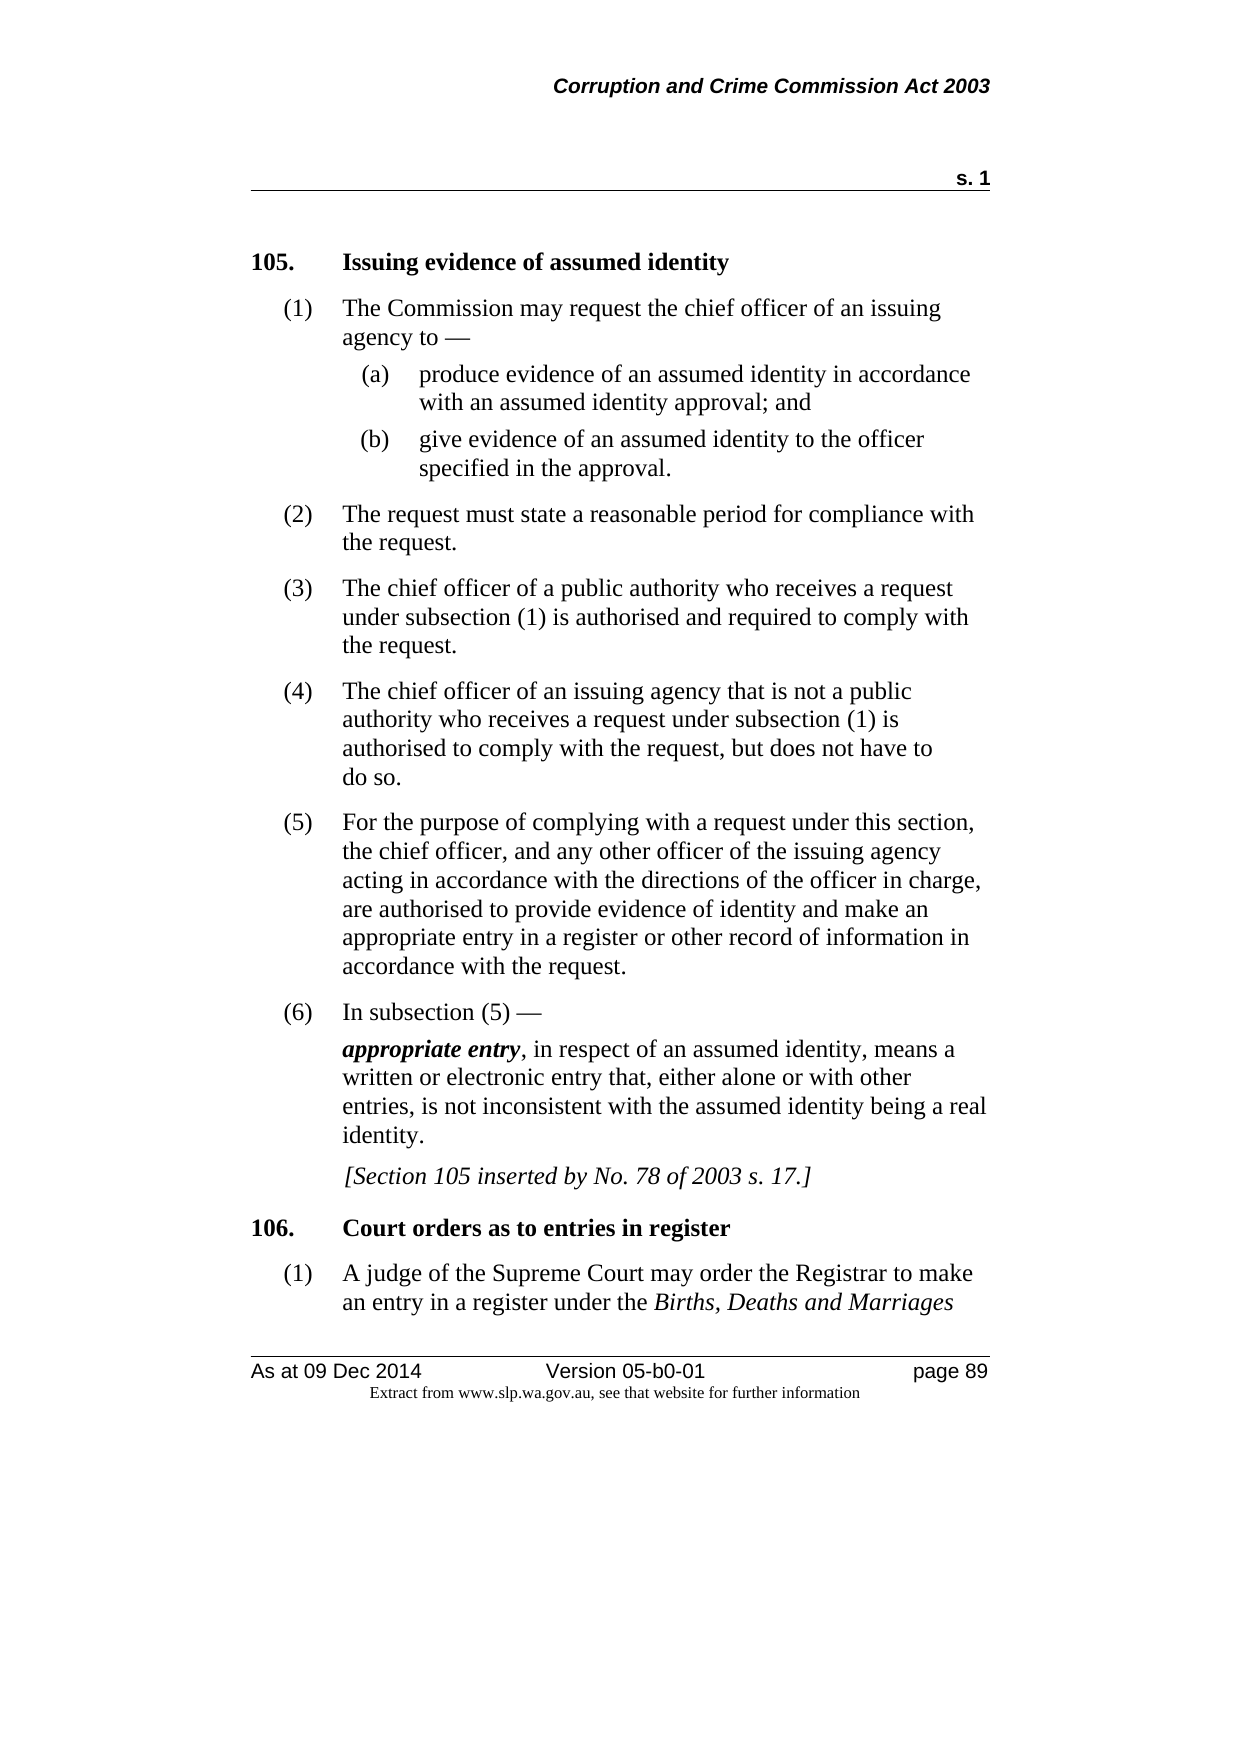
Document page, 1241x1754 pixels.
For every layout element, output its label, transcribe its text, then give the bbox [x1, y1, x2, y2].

text (4) The chief officer of an issuing agency that is not a public authority who receives a request under subsection (1) is authorised to comply with the request, but does not have to do so. [251, 676, 990, 791]
subtitle 105. Issuing evidence of assumed identity [251, 247, 990, 276]
text (b) give evidence of an assumed identity to the officer specified in the approval. [251, 424, 990, 482]
text (6) In subsection (5) — [251, 997, 990, 1025]
text (1) The Commission may request the chief officer of an issuing agency to — [251, 293, 990, 350]
subtitle 106. Court orders as to entries in register [251, 1213, 990, 1242]
text [Section 105 inserted by No. 78 of 2003 s. 17.] [251, 1161, 990, 1190]
text (a) produce evidence of an assumed identity in accordance with an assumed identity approval; and [251, 359, 990, 416]
text (2) The request must state a reasonable period for compliance with the request. [251, 499, 990, 556]
text appropriate entry, in respect of an assumed identity, means a written or electronic entry that, either alone or with other entries, is not inconsistent with the assumed identity being a real identity. [251, 1034, 990, 1149]
text (3) The chief officer of a public authority who receives a request under subsection (1) is authorised and required to comply with the request. [251, 573, 990, 659]
text (5) For the purpose of complying with a request under this section, the chief officer, and any other officer of the issuing agency acting in accordance with the directions of the officer in charge, are authorised to provide evidence of identity and make an appropriate entry in a register or other record of information in accordance with the request. [251, 807, 990, 980]
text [251, 1258, 990, 1316]
